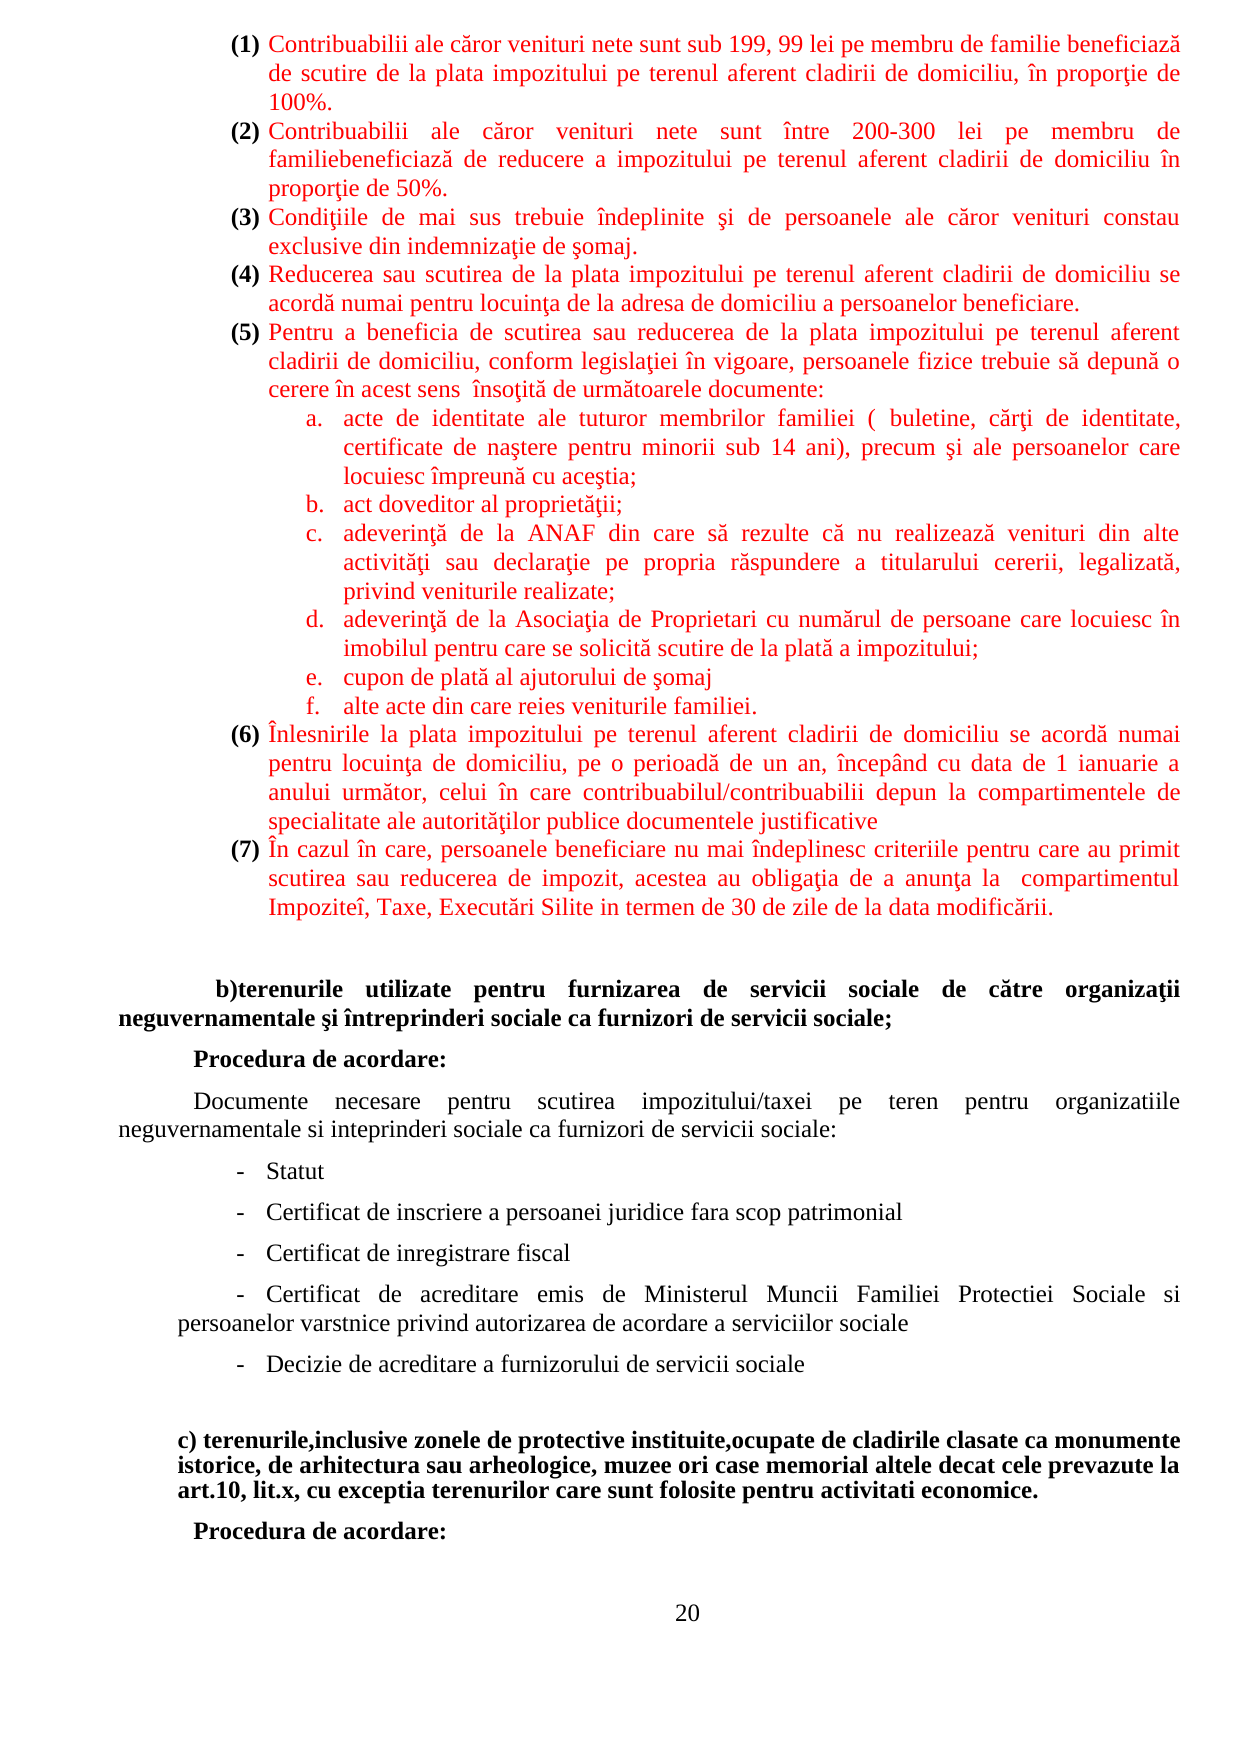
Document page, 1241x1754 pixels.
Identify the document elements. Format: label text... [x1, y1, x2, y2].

text Procedura de acordare: [118, 1044, 1181, 1073]
list Condiţiile de mai sus trebuie îndeplinite şi de persoanele ale căror venituri constau exclusive din indemnizaţie de şomaj. [231, 202, 1181, 259]
list Pentru a beneficia de scutirea sau reducerea de la plata impozitului pe terenul aferent cladirii de domiciliu, conform legislaţiei în vigoare, persoanele fizice trebuie să depună o cerere în acest sens însoţită de următoarele documente: [231, 317, 1181, 403]
list alte acte din care reies veniturile familiei. [306, 691, 1181, 719]
text Procedura de acordare: [118, 1516, 1181, 1544]
list Certificat de inregistrare fiscal [177, 1238, 1181, 1267]
list Contribuabilii ale căror venituri nete sunt sub 199, 99 lei pe membru de familie beneficiază de scutire de la plata impozitului pe terenul aferent cladirii de domiciliu, în proporţie de 100%. [231, 29, 1181, 116]
list adeverinţă de la Asociaţia de Proprietari cu numărul de persoane care locuiesc în imobilul pentru care se solicită scutire de la plată a impozitului; [306, 604, 1181, 662]
list Decizie de acreditare a furnizorului de servicii sociale [177, 1349, 1181, 1378]
list Certificat de inscriere a persoanei juridice fara scop patrimonial [177, 1197, 1181, 1226]
list Certificat de acreditare emis de Ministerul Muncii Familiei Protectiei Sociale si persoanelor varstnice privind autorizarea de acordare a serviciilor sociale [177, 1279, 1181, 1337]
list cupon de plată al ajutorului de şomaj [306, 662, 1181, 691]
list Statut [177, 1156, 1181, 1184]
list În cazul în care, persoanele beneficiare nu mai îndeplinesc criteriile pentru care au primit scutirea sau reducerea de impozit, acestea au obligaţia de a anunţa la compartimentul Impoziteî, Taxe, Executări Silite in termen de 30 de zile de la data modificării. [231, 834, 1181, 921]
list Înlesnirile la plata impozitului pe terenul aferent cladirii de domiciliu se acordă numai pentru locuinţa de domiciliu, pe o perioadă de un an, începând cu data de 1 ianuarie a anului următor, celui în care contribuabilul/contribuabilii depun la compartimentele de specialitate ale autorităţilor publice documentele justificative [231, 719, 1181, 834]
list act doveditor al proprietăţii; [306, 489, 1181, 518]
subtitle c) terenurile,inclusive zonele de protective instituite,ocupate de cladirile clasate ca monumente istorice, de arhitectura sau arheologice, muzee ori case memorial altele decat cele prevazute la art.10, lit.x, cu exceptia terenurilor care sunt folosite pentru activitati economice. [177, 1428, 1181, 1503]
list Reducerea sau scutirea de la plata impozitului pe terenul aferent cladirii de domiciliu se acordă numai pentru locuinţa de la adresa de domiciliu a persoanelor beneficiare. [231, 259, 1181, 317]
list adeverinţă de la ANAF din care să rezulte că nu realizează venituri din alte activităţi sau declaraţie pe propria răspundere a titularului cererii, legalizată, privind veniturile realizate; [306, 518, 1181, 604]
text Documente necesare pentru scutirea impozitului/taxei pe teren pentru organizatiile neguvernamentale si inteprinderi sociale ca furnizori de servicii sociale: [118, 1086, 1181, 1143]
list acte de identitate ale tuturor membrilor familiei ( buletine, cărţi de identitate, certificate de naştere pentru minorii sub 14 ani), precum şi ale persoanelor care locuiesc împreună cu aceştia; [306, 403, 1181, 489]
list Contribuabilii ale căror venituri nete sunt între 200-300 lei pe membru de familiebeneficiază de reducere a impozitului pe terenul aferent cladirii de domiciliu în proporţie de 50%. [231, 116, 1181, 202]
text b)terenurile utilizate pentru furnizarea de servicii sociale de către organizaţii neguvernamentale şi întreprinderi sociale ca furnizori de servicii sociale; [118, 974, 1181, 1032]
